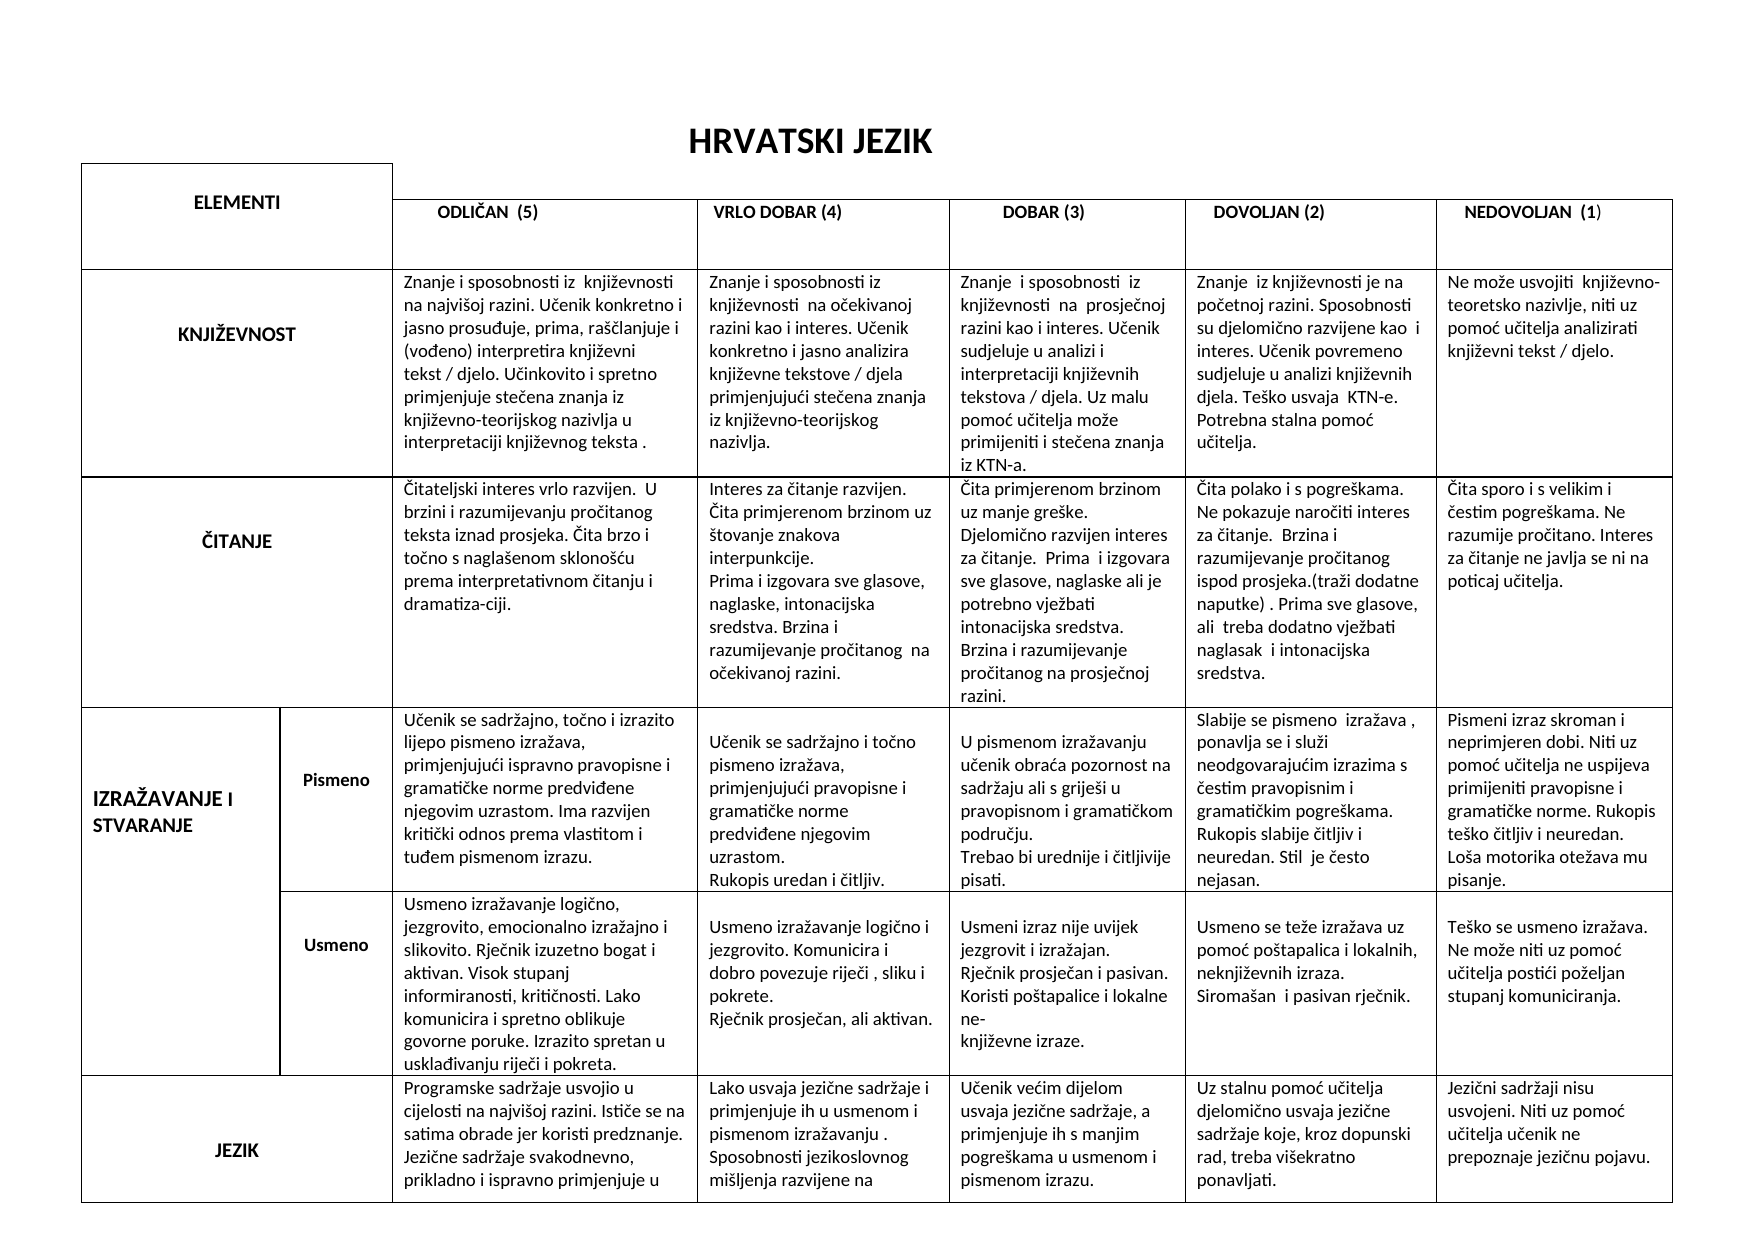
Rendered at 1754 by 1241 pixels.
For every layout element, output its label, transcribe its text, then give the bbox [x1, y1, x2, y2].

table_cell DOBAR (3) [950, 200, 1185, 269]
table_cell Usmeno [281, 892, 392, 1075]
table_cell Usmeno se teže izražava uz pomoć poštapalica i lokalnih, neknjiževnih izraza. Siromašan i pasivan rječnik. [1186, 892, 1436, 1075]
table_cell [1437, 1076, 1672, 1202]
table_cell KNJIŽEVNOST [82, 270, 392, 476]
table_cell Slabije se pismeno izražava , ponavlja se i služi neodgovarajućim izrazima s čestim pravopisnim i gramatičkim pogreškama. Rukopis slabije čitljiv i neuredan. Stil je često nejasan. [1186, 708, 1436, 891]
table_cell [1186, 1076, 1436, 1202]
table_cell VRLO DOBAR (4) [698, 200, 949, 269]
table_cell Učenik se sadržajno i točno pismeno izražava, primjenjujući pravopisne i gramatičke norme predviđene njegovim uzrastom. Rukopis uredan i čitljiv. [698, 708, 949, 891]
table_cell U pismenom izražavanju učenik obraća pozornost na sadržaju ali s griješi u pravopisnom i gramatičkom području. Trebao bi urednije i čitljivije pisati. [950, 708, 1185, 891]
table_cell ODLIČAN (5) [393, 200, 697, 269]
table_cell Teško se usmeno izražava. Ne može niti uz pomoć učitelja postići poželjan stupanj komuniciranja. [1437, 892, 1672, 1075]
table_cell Ne može usvojiti književno- teoretsko nazivlje, niti uz pomoć učitelja analizirati književni tekst / djelo. [1437, 270, 1672, 476]
table_cell Znanje i sposobnosti iz književnosti na najvišoj razini. Učenik konkretno i jasno prosuđuje, prima, raščlanjuje i (vođeno) interpretira književni tekst / djelo. Učinkovito i spretno primjenjuje stečena znanja iz književno-teorijskog nazivlja u interpretaciji književnog teksta . [393, 270, 697, 476]
table_cell ČITANJE [82, 478, 392, 707]
table_cell Čitateljski interes vrlo razvijen. U brzini i razumijevanju pročitanog teksta iznad prosjeka. Čita brzo i točno s naglašenom sklonošću prema interpretativnom čitanju i dramatiza-ciji. [393, 478, 697, 707]
text HRVATSKI JEZIK [148, 117, 1606, 163]
table_cell Usmeno izražavanje logično i jezgrovito. Komunicira i dobro povezuje riječi , sliku i pokrete. Rječnik prosječan, ali aktivan. [698, 892, 949, 1075]
table_cell NEDOVOLJAN (1) [1437, 200, 1672, 269]
table_cell Znanje iz književnosti je na početnoj razini. Sposobnosti su djelomično razvijene kao i interes. Učenik povremeno sudjeluje u analizi književnih djela. Teško usvaja KTN-e. Potrebna stalna pomoć učitelja. [1186, 270, 1436, 476]
table_cell Čita primjerenom brzinom uz manje greške. Djelomično razvijen interes za čitanje. Prima i izgovara sve glasove, naglaske ali je potrebno vježbati intonacijska sredstva. Brzina i razumijevanje pročitanog na prosječnoj razini. [950, 478, 1185, 707]
table_cell JEZIK [82, 1076, 392, 1202]
table_cell Usmeni izraz nije uvijek jezgrovit i izražajan. Rječnik prosječan i pasivan. Koristi poštapalice i lokalne ne- književne izraze. [950, 892, 1185, 1075]
table_cell Učenik se sadržajno, točno i izrazito lijepo pismeno izražava, primjenjujući ispravno pravopisne i gramatičke norme predviđene njegovim uzrastom. Ima razvijen kritički odnos prema vlastitom i tuđem pismenom izrazu. [393, 708, 697, 891]
table_cell Znanje i sposobnosti iz književnosti na očekivanoj razini kao i interes. Učenik konkretno i jasno analizira književne tekstove / djela primjenjujući stečena znanja iz književno-teorijskog nazivlja. [698, 270, 949, 476]
table_header ELEMENTI [82, 164, 392, 269]
table_cell Pismeni izraz skroman i neprimjeren dobi. Niti uz pomoć učitelja ne uspijeva primijeniti pravopisne i gramatičke norme. Rukopis teško čitljiv i neuredan. Loša motorika otežava mu pisanje. [1437, 708, 1672, 891]
table_cell Znanje i sposobnosti iz književnosti na prosječnoj razini kao i interes. Učenik sudjeluje u analizi i interpretaciji književnih tekstova / djela. Uz malu pomoć učitelja može primijeniti i stečena znanja iz KTN-a. [950, 270, 1185, 476]
table_cell DOVOLJAN (2) [1186, 200, 1436, 269]
table_cell Pismeno [281, 708, 392, 891]
table_cell Interes za čitanje razvijen. Čita primjerenom brzinom uz štovanje znakova interpunkcije. Prima i izgovara sve glasove, naglaske, intonacijska sredstva. Brzina i razumijevanje pročitanog na očekivanoj razini. [698, 478, 949, 707]
table_cell Čita sporo i s velikim i čestim pogreškama. Ne razumije pročitano. Interes za čitanje ne javlja se ni na poticaj učitelja. [1437, 478, 1672, 707]
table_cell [950, 1076, 1185, 1202]
table_cell IZRAŽAVANJE I STVARANJE [82, 708, 279, 1075]
table_cell Usmeno izražavanje logično, jezgrovito, emocionalno izražajno i slikovito. Rječnik izuzetno bogat i aktivan. Visok stupanj informiranosti, kritičnosti. Lako komunicira i spretno oblikuje govorne poruke. Izrazito spretan u usklađivanju riječi i pokreta. [393, 892, 697, 1075]
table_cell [698, 1076, 949, 1202]
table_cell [393, 1076, 697, 1202]
table_cell Čita polako i s pogreškama. Ne pokazuje naročiti interes za čitanje. Brzina i razumijevanje pročitanog ispod prosjeka.(traži dodatne naputke) . Prima sve glasove, ali treba dodatno vježbati naglasak i intonacijska sredstva. [1186, 478, 1436, 707]
